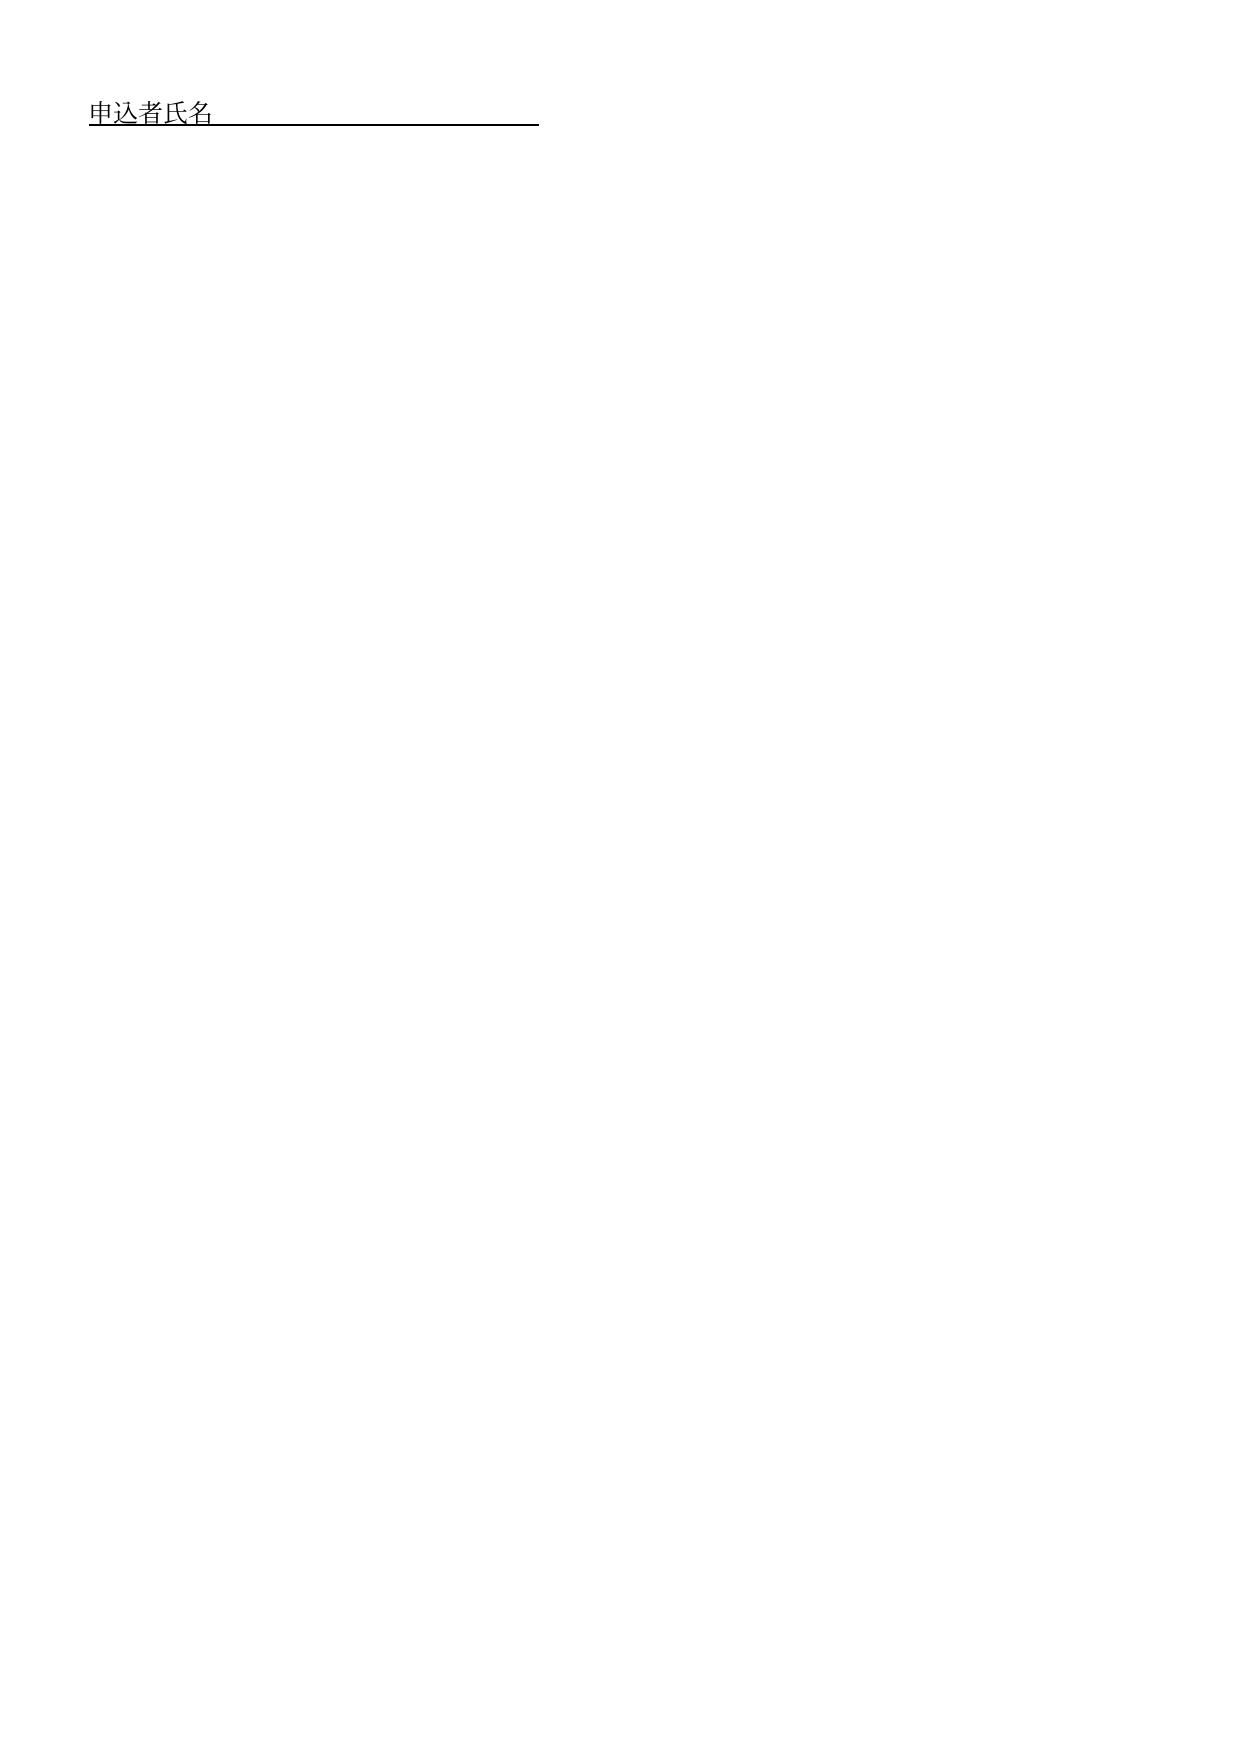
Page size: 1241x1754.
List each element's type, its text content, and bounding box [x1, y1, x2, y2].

text 申込者氏名 [89, 93, 1152, 130]
